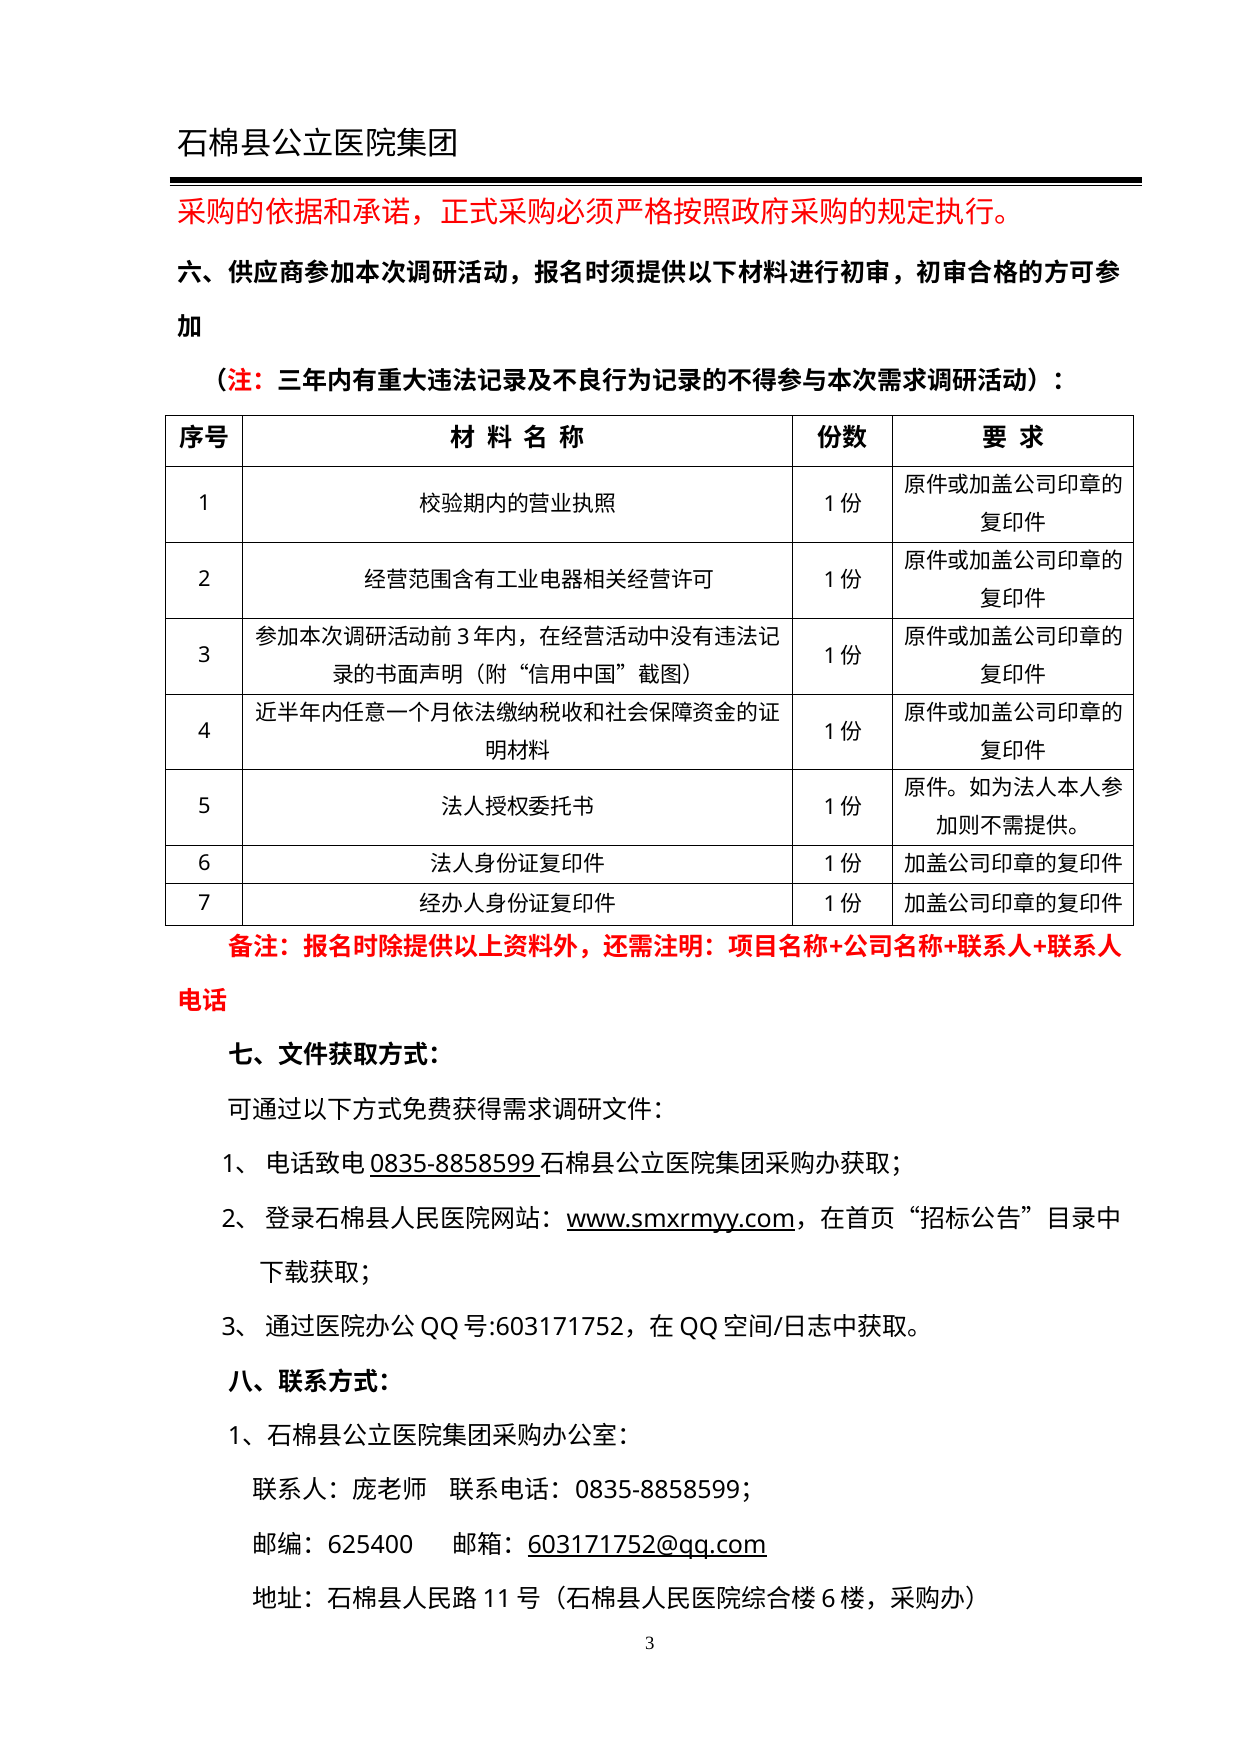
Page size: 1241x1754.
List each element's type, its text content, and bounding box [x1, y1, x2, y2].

text 备注：报名时除提供以上资料外，还需注明：项目名称+公司名称+联系人+联系人电话 [177, 926, 1122, 1017]
text 1、石棉县公立医院集团采购办公室： [177, 1416, 1122, 1452]
table_header 要 求 [893, 416, 1133, 466]
table_cell 加盖公司印章的复印件 [893, 884, 1133, 925]
table_cell 近半年内任意一个月依法缴纳税收和社会保障资金的证明材料 [243, 695, 792, 769]
table_cell 6 [166, 846, 242, 883]
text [177, 188, 1122, 231]
text （注：三年内有重大违法记录及不良行为记录的不得参与本次需求调研活动）： [177, 361, 1122, 397]
table_cell 1份 [793, 543, 892, 618]
table_cell 5 [166, 770, 242, 845]
table_cell 1份 [793, 770, 892, 845]
table_cell 1 [166, 467, 242, 542]
table_cell 参加本次调研活动前3年内，在经营活动中没有违法记录的书面声明（附“信用中国”截图） [243, 619, 792, 694]
table_cell 经营范围含有工业电器相关经营许可 [243, 543, 792, 618]
table_cell 1份 [793, 619, 892, 694]
table_cell 原件或加盖公司印章的复印件 [893, 619, 1133, 694]
table_header 份数 [793, 416, 892, 466]
table_cell 2 [166, 543, 242, 618]
table_cell 校验期内的营业执照 [243, 467, 792, 542]
table_cell 1份 [793, 884, 892, 925]
list 通过医院办公QQ号:603171752，在QQ空间/日志中获取。 [221, 1307, 1122, 1343]
table_cell 法人授权委托书 [243, 770, 792, 845]
text 八、联系方式： [177, 1361, 1122, 1397]
table_cell 经办人身份证复印件 [243, 884, 792, 925]
text 联系人：庞老师 联系电话：0835-8858599； [177, 1470, 1122, 1506]
table_cell 原件或加盖公司印章的复印件 [893, 467, 1133, 542]
table_cell 原件或加盖公司印章的复印件 [893, 543, 1133, 618]
list 登录石棉县人民医院网站：www.smxrmyy.com，在首页“招标公告”目录中下载获取； [221, 1198, 1122, 1289]
table_cell 法人身份证复印件 [243, 846, 792, 883]
table_cell 4 [166, 695, 242, 769]
text 地址：石棉县人民路11号（石棉县人民医院综合楼6楼，采购办） [177, 1579, 1122, 1615]
text 可通过以下方式免费获得需求调研文件： [177, 1089, 1122, 1126]
text 六、供应商参加本次调研活动，报名时须提供以下材料进行初审，初审合格的方可参加 [177, 252, 1122, 343]
list 电话致电0835-8858599石棉县公立医院集团采购办获取； [221, 1144, 1122, 1180]
table_cell 原件或加盖公司印章的复印件 [893, 695, 1133, 769]
table_cell 1份 [793, 846, 892, 883]
text 邮编：625400 邮箱：603171752@qq.com [177, 1524, 1122, 1561]
table_cell 1份 [793, 467, 892, 542]
table_cell 3 [166, 619, 242, 694]
table_cell 1份 [793, 695, 892, 769]
table_cell 加盖公司印章的复印件 [893, 846, 1133, 883]
table_cell 原件。如为法人本人参加则不需提供。 [893, 770, 1133, 845]
table_header 材 料 名 称 [243, 416, 792, 466]
table_cell 7 [166, 884, 242, 925]
text 七、文件获取方式： [177, 1035, 1122, 1071]
table_header 序号 [166, 416, 242, 466]
